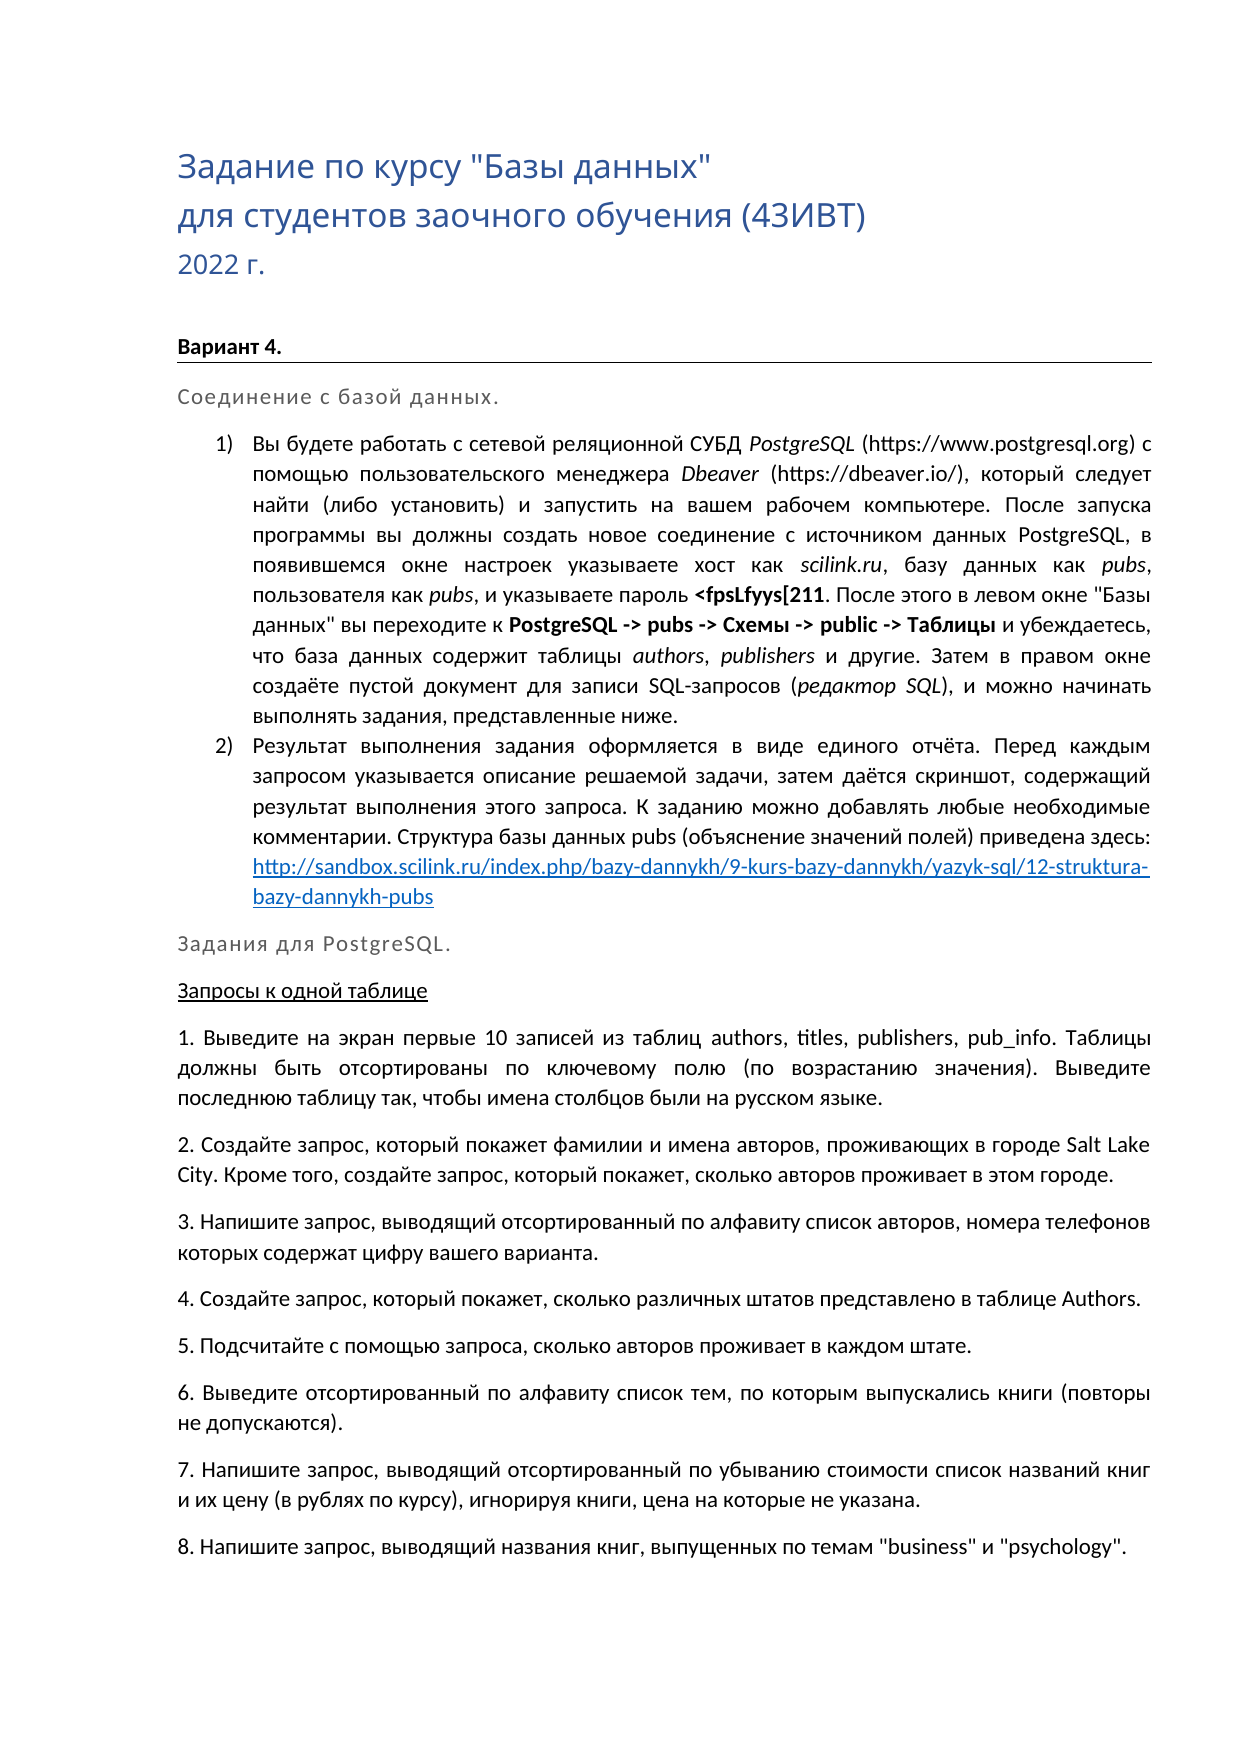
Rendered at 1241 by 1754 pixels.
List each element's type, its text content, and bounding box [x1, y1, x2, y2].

list Результат выполнения задания оформляется в виде единого отчёта. Перед каждым запросом указывается описание решаемой задачи, затем даётся скриншот, содержащий результат выполнения этого запроса. К заданию можно добавлять любые необходимые комментарии. Структура базы данных pubs (объяснение значений полей) приведена здесь: http://sandbox.scilink.ru/index.php/bazy-dannykh/9-kurs-bazy-dannykh/yazyk-sql/12-struktura-bazy-dannykh-pubs [215, 731, 1152, 910]
text 1. Выведите на экран первые 10 записей из таблиц authors, titles, publishers, pub_info. Таблицы должны быть отсортированы по ключевому полю (по возрастанию значения). Выведите последнюю таблицу так, чтобы имена столбцов были на русском языке. [177, 1023, 1152, 1111]
text Вариант 4. [177, 332, 1152, 362]
subtitle Задания для PostgreSQL. [177, 929, 1152, 957]
text 5. Подсчитайте с помощью запроса, сколько авторов проживает в каждом штате. [177, 1331, 1152, 1359]
text Запросы к одной таблице [177, 976, 1152, 1004]
text 6. Выведите отсортированный по алфавиту список тем, по которым выпускались книги (повторы не допускаются). [177, 1378, 1152, 1436]
subtitle Соединение с базой данных. [177, 382, 1152, 410]
subtitle Задание по курсу "Базы данных" для студентов заочного обучения (43ИВТ) [177, 143, 1152, 237]
text 8. Напишите запрос, выводящий названия книг, выпущенных по темам "business" и "psychology". [177, 1532, 1152, 1560]
text 4. Создайте запрос, который покажет, сколько различных штатов представлено в таблице Authors. [177, 1284, 1152, 1312]
text 7. Напишите запрос, выводящий отсортированный по убыванию стоимости список названий книг и их цену (в рублях по курсу), игнорируя книги, цена на которые не указана. [177, 1455, 1152, 1513]
text 3. Напишите запрос, выводящий отсортированный по алфавиту список авторов, номера телефонов которых содержат цифру вашего варианта. [177, 1207, 1152, 1266]
list Вы будете работать с сетевой реляционной СУБД PostgreSQL (https://www.postgresql.org) c помощью пользовательского менеджера Dbeaver (https://dbeaver.io/), который следует найти (либо установить) и запустить на вашем рабочем компьютере. После запуска программы вы должны создать новое соединение с источником данных PostgreSQL, в появившемся окне настроек указываете хост как scilink.ru, базу данных как pubs, пользователя как pubs, и указываете пароль <fpsLfyys[211. После этого в левом окне "Базы данных" вы переходите к PostgreSQL -> pubs -> Схемы -> public -> Таблицы и убеждаетесь, что база данных содержит таблицы authors, publishers и другие. Затем в правом окне создаёте пустой документ для записи SQL-запросов (редактор SQL), и можно начинать выполнять задания, представленные ниже. [215, 429, 1152, 729]
text 2. Создайте запрос, который покажет фамилии и имена авторов, проживающих в городе Salt Lake City. Кроме того, создайте запрос, который покажет, сколько авторов проживает в этом городе. [177, 1130, 1152, 1188]
subtitle 2022 г. [177, 245, 1152, 282]
